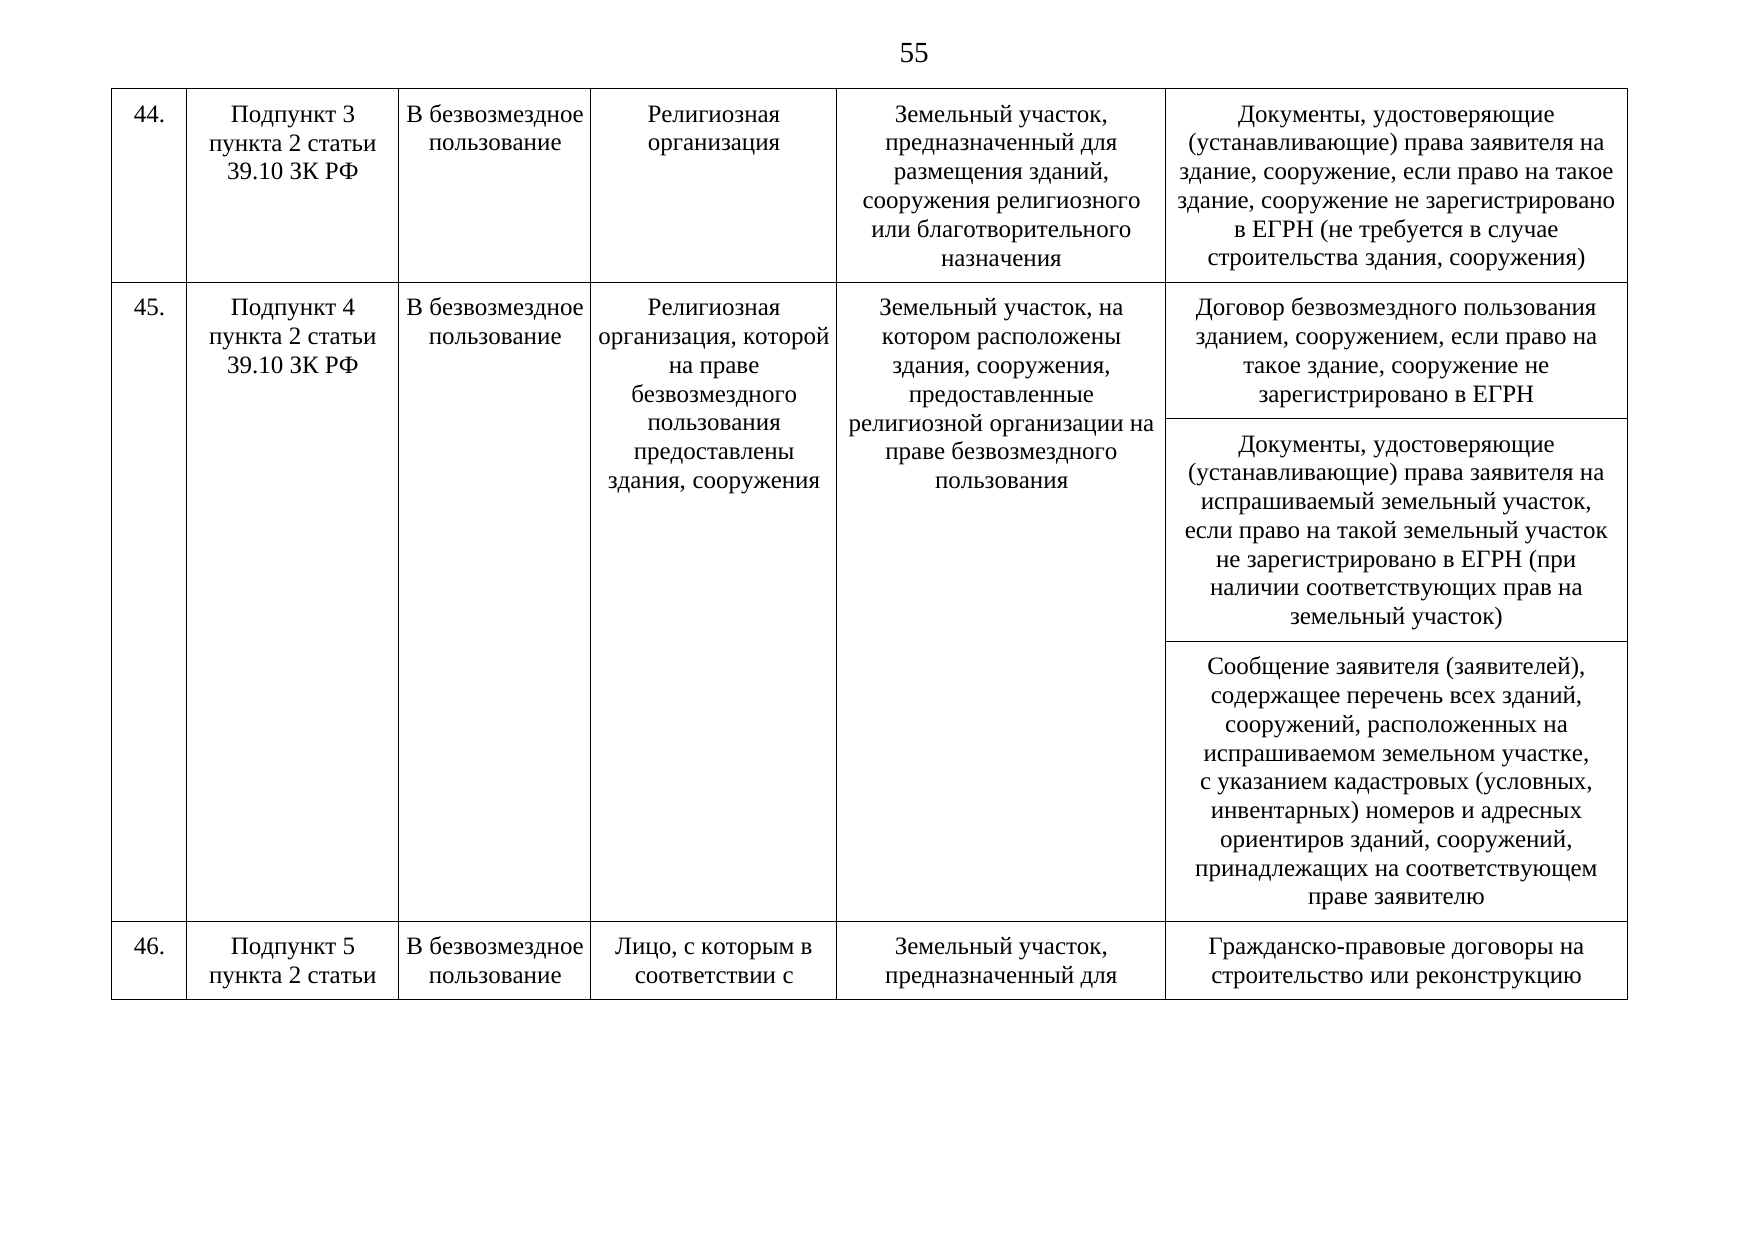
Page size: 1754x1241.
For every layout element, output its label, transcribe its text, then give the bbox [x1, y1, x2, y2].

table_cell Документы, удостоверяющие (устанавливающие) права заявителя на испрашиваемый земельный участок, если право на такой земельный участок не зарегистрировано в ЕГРН (при наличии соответствующих прав на земельный участок) [1166, 419, 1627, 641]
table_cell 45. [112, 283, 186, 921]
table_cell Подпункт 4 пункта 2 статьи 39.10 ЗК РФ [187, 283, 398, 921]
table_cell Земельный участок, предназначенный для [837, 922, 1165, 999]
table_header Документы, удостоверяющие (устанавливающие) права заявителя на здание, сооружение, если право на такое здание, сооружение не зарегистрировано в ЕГРН (не требуется в случае строительства здания, сооружения) [1166, 89, 1627, 282]
table_header Земельный участок, предназначенный для размещения зданий, сооружения религиозного или благотворительного назначения [837, 89, 1165, 282]
table_header В безвозмездное пользование [399, 89, 590, 282]
table_header 44. [112, 89, 186, 282]
table_cell 46. [112, 922, 186, 999]
table_header Подпункт 3 пункта 2 статьи 39.10 ЗК РФ [187, 89, 398, 282]
table_cell В безвозмездное пользование [399, 283, 590, 921]
table_cell В безвозмездное пользование [399, 922, 590, 999]
table_cell Подпункт 5 пункта 2 статьи [187, 922, 398, 999]
table_header Религиозная организация [591, 89, 836, 282]
table_cell Религиозная организация, которой на праве безвозмездного пользования предоставлены здания, сооружения [591, 283, 836, 921]
table_cell Договор безвозмездного пользования зданием, сооружением, если право на такое здание, сооружение не зарегистрировано в ЕГРН [1166, 283, 1627, 418]
table_cell Лицо, с которым в соответствии с [591, 922, 836, 999]
table_cell Сообщение заявителя (заявителей), содержащее перечень всех зданий, сооружений, расположенных на испрашиваемом земельном участке, с указанием кадастровых (условных, инвентарных) номеров и адресных ориентиров зданий, сооружений, принадлежащих на соответствующем праве заявителю [1166, 642, 1627, 921]
table_cell Гражданско-правовые договоры на строительство или реконструкцию [1166, 922, 1627, 999]
table_cell Земельный участок, на котором расположены здания, сооружения, предоставленные религиозной организации на праве безвозмездного пользования [837, 283, 1165, 921]
